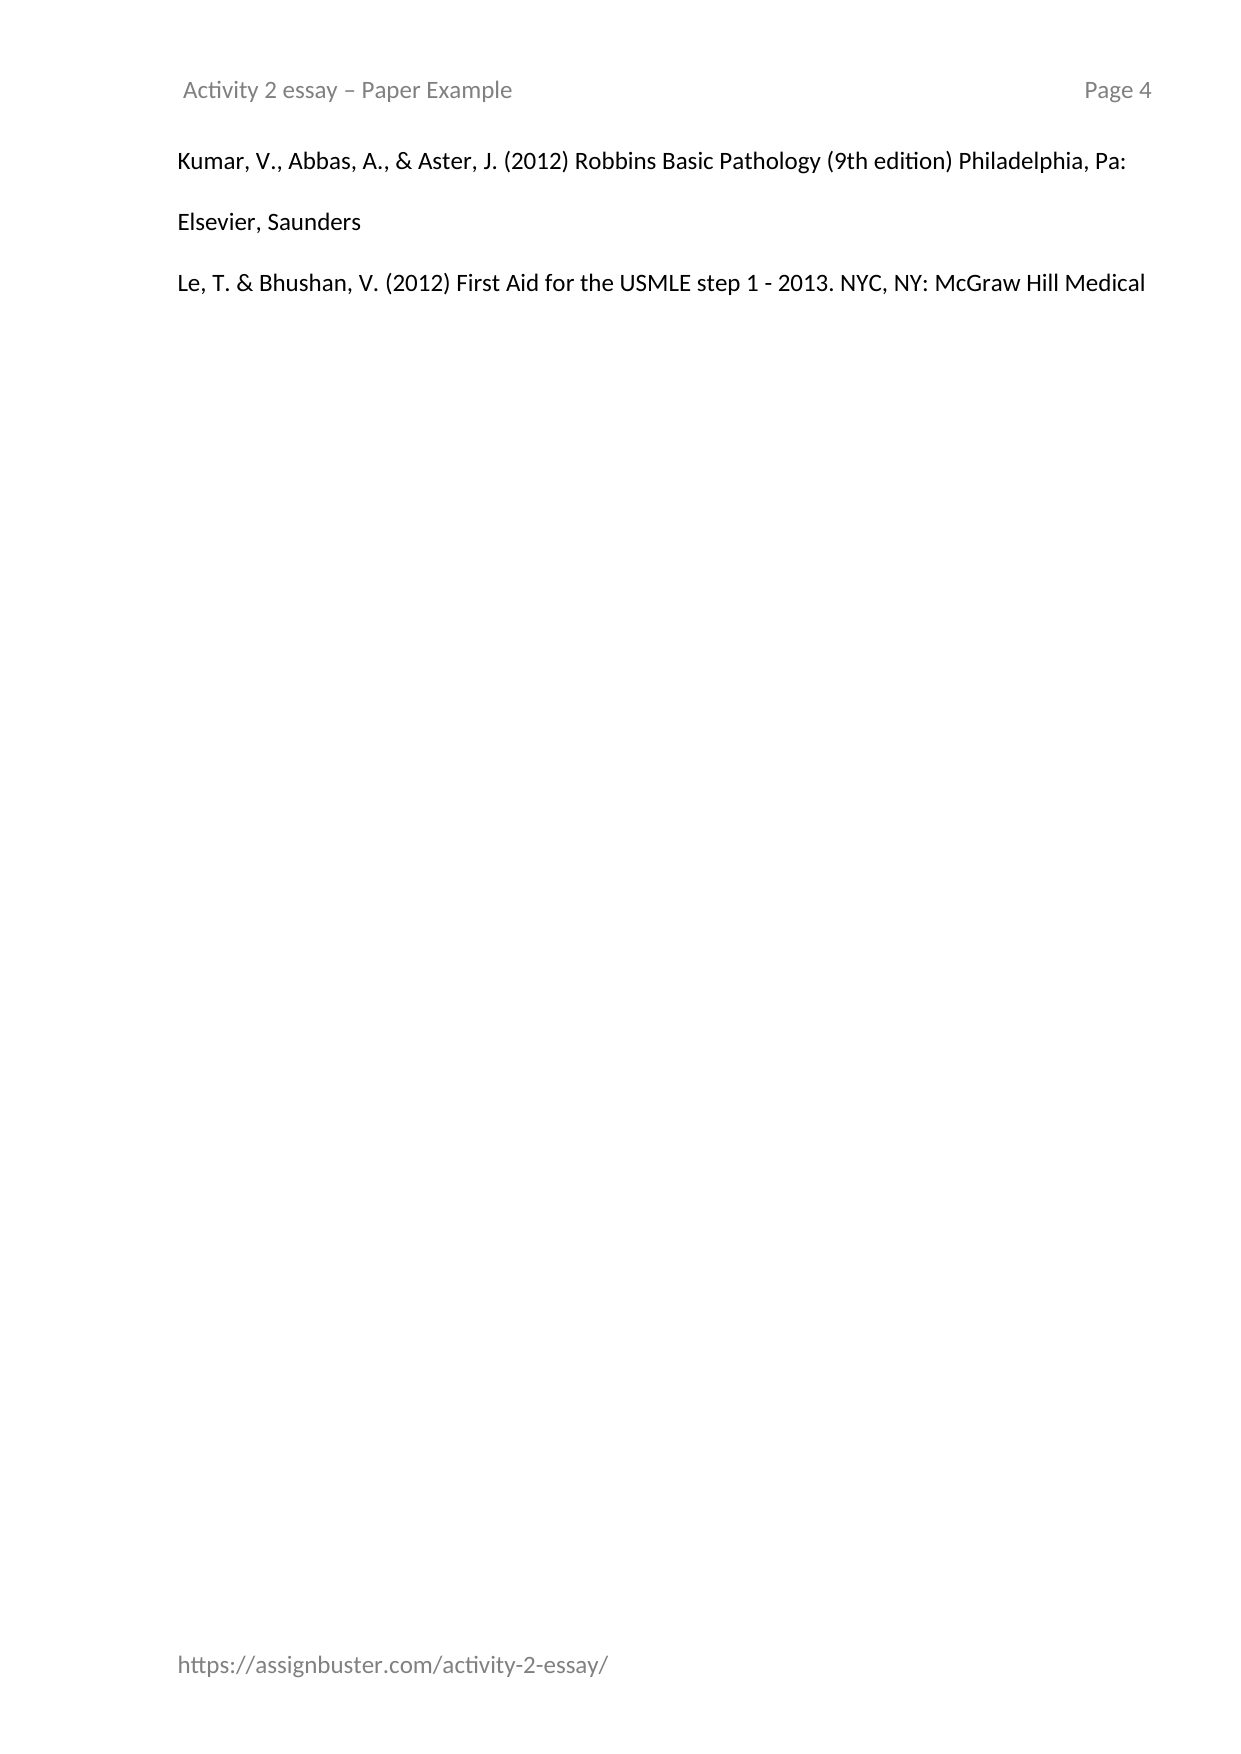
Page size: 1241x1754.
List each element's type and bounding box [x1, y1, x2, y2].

text [177, 145, 1152, 298]
